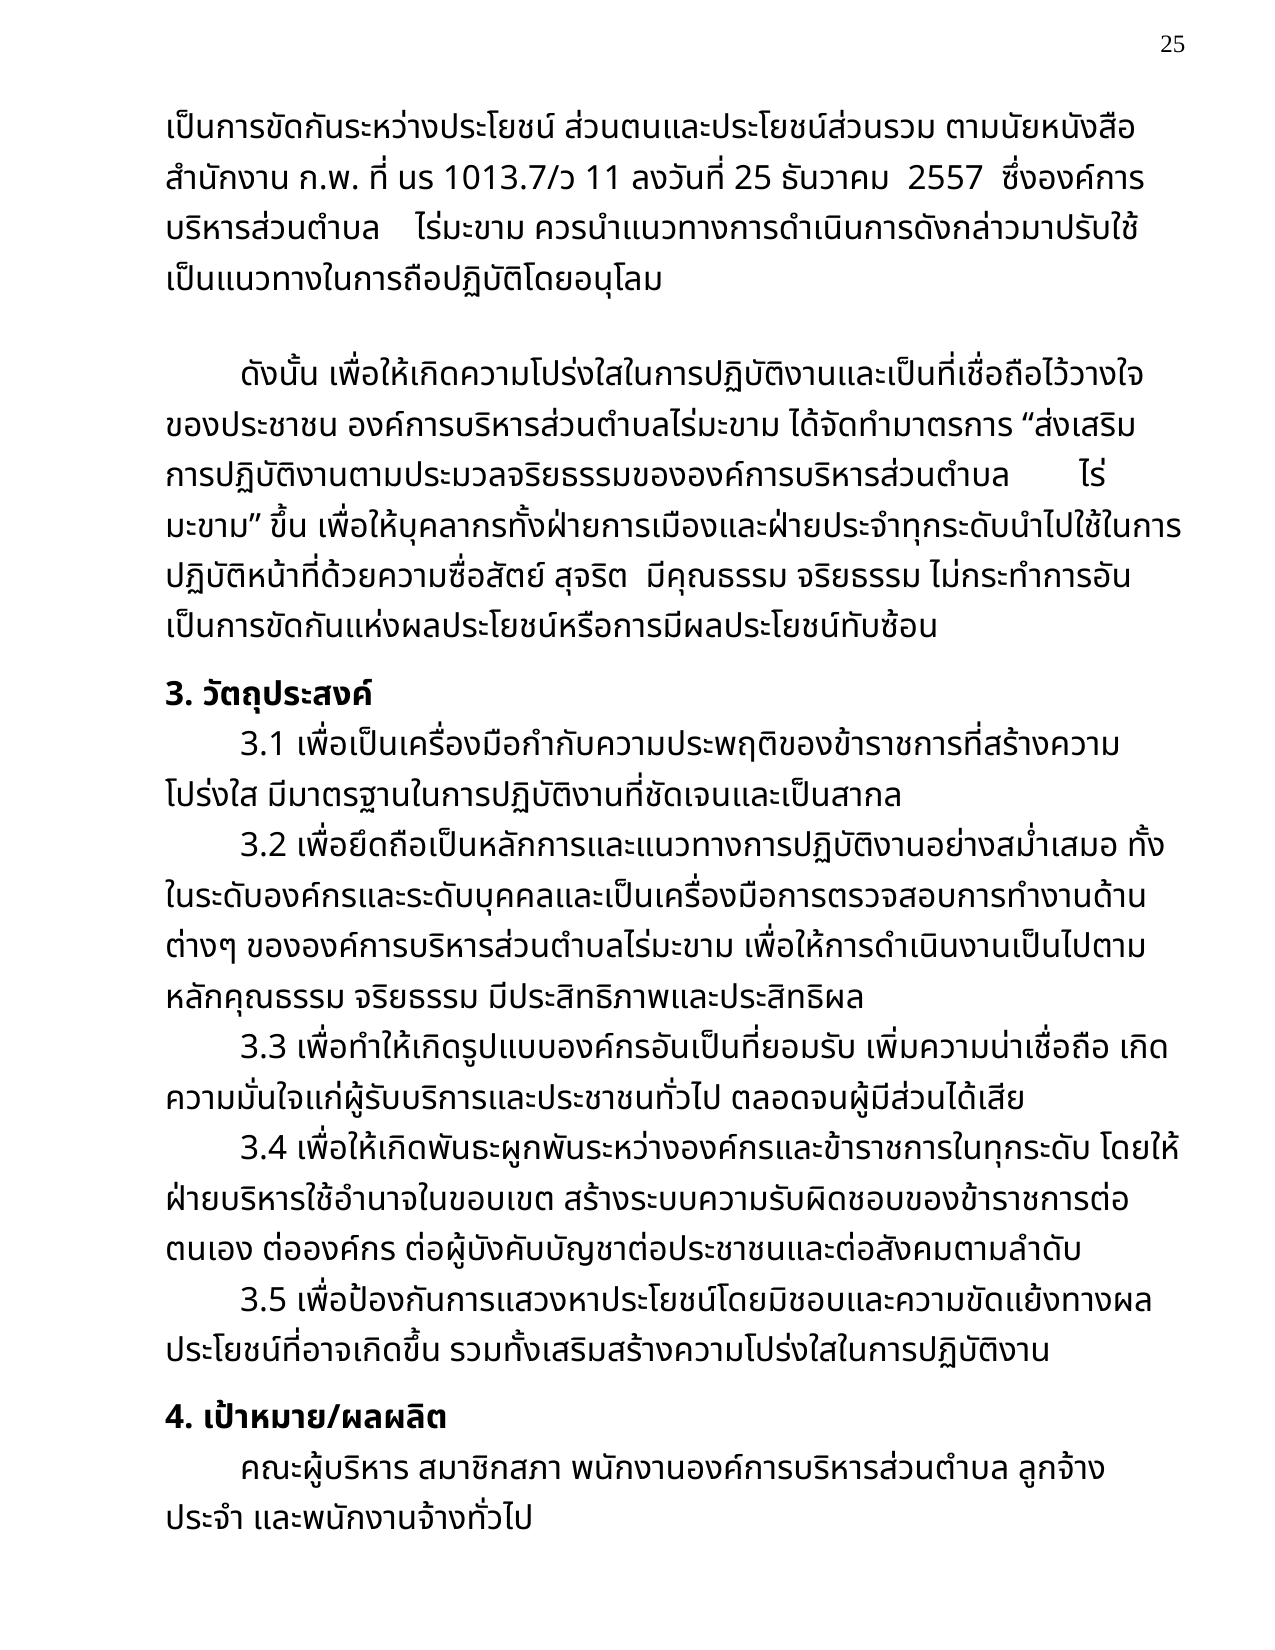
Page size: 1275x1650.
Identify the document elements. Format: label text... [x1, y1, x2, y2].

text ดังนั้น เพื่อให้เกิดความโปร่งใสในการปฏิบัติงานและเป็นที่เชื่อถือไว้วางใจของประชาชน องค์การบริหารส่วนตำบลไร่มะขาม ได้จัดทำมาตรการ “ส่งเสริมการปฏิบัติงานตามประมวลจริยธรรมขององค์การบริหารส่วนตำบล ไร่มะขาม” ขึ้น เพื่อให้บุคลากรทั้งฝ่ายการเมืองและฝ่ายประจำทุกระดับนำไปใช้ในการปฏิบัติหน้าที่ด้วยความซื่อสัตย์ สุจริต มีคุณธรรม จริยธรรม ไม่กระทำการอันเป็นการขัดกันแห่งผลประโยชน์หรือการมีผลประโยชน์ทับซ้อน [165, 350, 1185, 653]
text 3.3 เพื่อทำให้เกิดรูปแบบองค์กรอันเป็นที่ยอมรับ เพิ่มความน่าเชื่อถือ เกิดความมั่นใจแก่ผู้รับบริการและประชาชนทั่วไป ตลอดจนผู้มีส่วนได้เสีย [165, 1023, 1185, 1124]
text คณะผู้บริหาร สมาชิกสภา พนักงานองค์การบริหารส่วนตำบล ลูกจ้างประจำ และพนักงานจ้างทั่วไป [165, 1444, 1185, 1545]
text 3.4 เพื่อให้เกิดพันธะผูกพันระหว่างองค์กรและข้าราชการในทุกระดับ โดยให้ฝ่ายบริหารใช้อำนาจในขอบเขต สร้างระบบความรับผิดชอบของข้าราชการต่อตนเอง ต่อองค์กร ต่อผู้บังคับบัญชาต่อประชาชนและต่อสังคมตามลำดับ [165, 1124, 1185, 1276]
text 3.2 เพื่อยึดถือเป็นหลักการและแนวทางการปฏิบัติงานอย่างสม่ำเสมอ ทั้งในระดับองค์กรและระดับบุคคลและเป็นเครื่องมือการตรวจสอบการทำงานด้านต่างๆ ขององค์การบริหารส่วนตำบลไร่มะขาม เพื่อให้การดำเนินงานเป็นไปตามหลักคุณธรรม จริยธรรม มีประสิทธิภาพและประสิทธิผล [165, 821, 1185, 1023]
text 3.1 เพื่อเป็นเครื่องมือกำกับความประพฤติของข้าราชการที่สร้างความโปร่งใส มีมาตรฐานในการปฏิบัติงานที่ชัดเจนและเป็นสากล [165, 720, 1185, 821]
text 4. เป้าหมาย/ผลผลิต [165, 1393, 1185, 1444]
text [165, 103, 1185, 305]
text 3.5 เพื่อป้องกันการแสวงหาประโยชน์โดยมิชอบและความขัดแย้งทางผลประโยชน์ที่อาจเกิดขึ้น รวมทั้งเสริมสร้างความโปร่งใสในการปฏิบัติงาน [165, 1276, 1185, 1377]
text 3. วัตถุประสงค์ [165, 669, 1185, 720]
